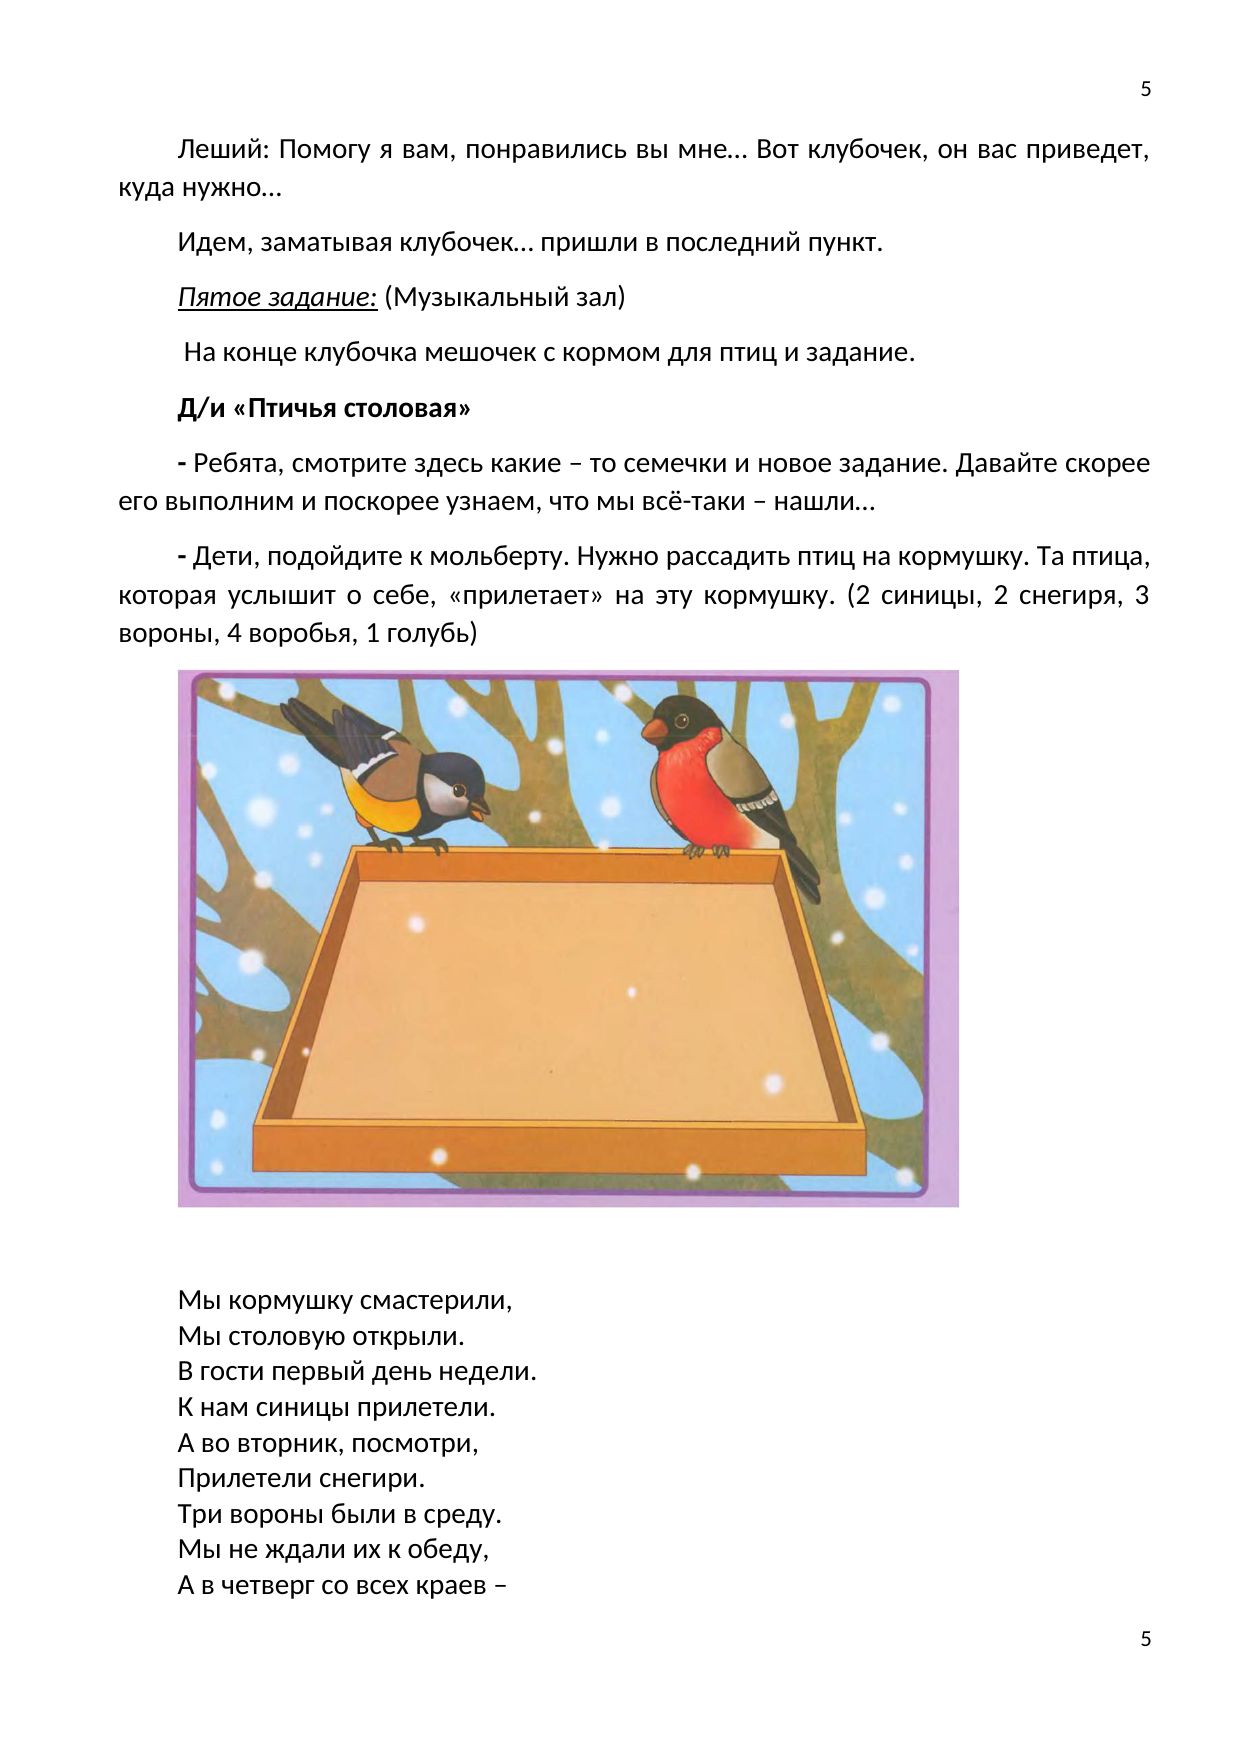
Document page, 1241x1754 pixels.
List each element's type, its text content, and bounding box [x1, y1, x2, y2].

text Д/и «Птичья столовая» [118, 389, 1152, 424]
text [177, 1317, 1152, 1602]
text Пятое задание: (Музыкальный зал) [118, 278, 1152, 314]
picture [177, 669, 960, 1208]
text На конце клубочка мешочек с кормом для птиц и задание. [118, 333, 1152, 369]
text Идем, заматывая клубочек… пришли в последний пункт. [118, 223, 1152, 259]
text Леший: Помогу я вам, понравились вы мне… Вот клубочек, он вас приведет, куда нужно… [118, 130, 1152, 204]
text Мы кормушку смастерили, [177, 1281, 1152, 1317]
text - Ребята, смотрите здесь какие – то семечки и новое задание. Давайте скорее его выполним и поскорее узнаем, что мы всё-таки – нашли… [118, 444, 1152, 518]
text - Дети, подойдите к мольберту. Нужно рассадить птиц на кормушку. Та птица, которая услышит о себе, «прилетает» на эту кормушку. (2 синицы, 2 снегиря, 3 вороны, 4 воробья, 1 голубь) [118, 537, 1152, 650]
